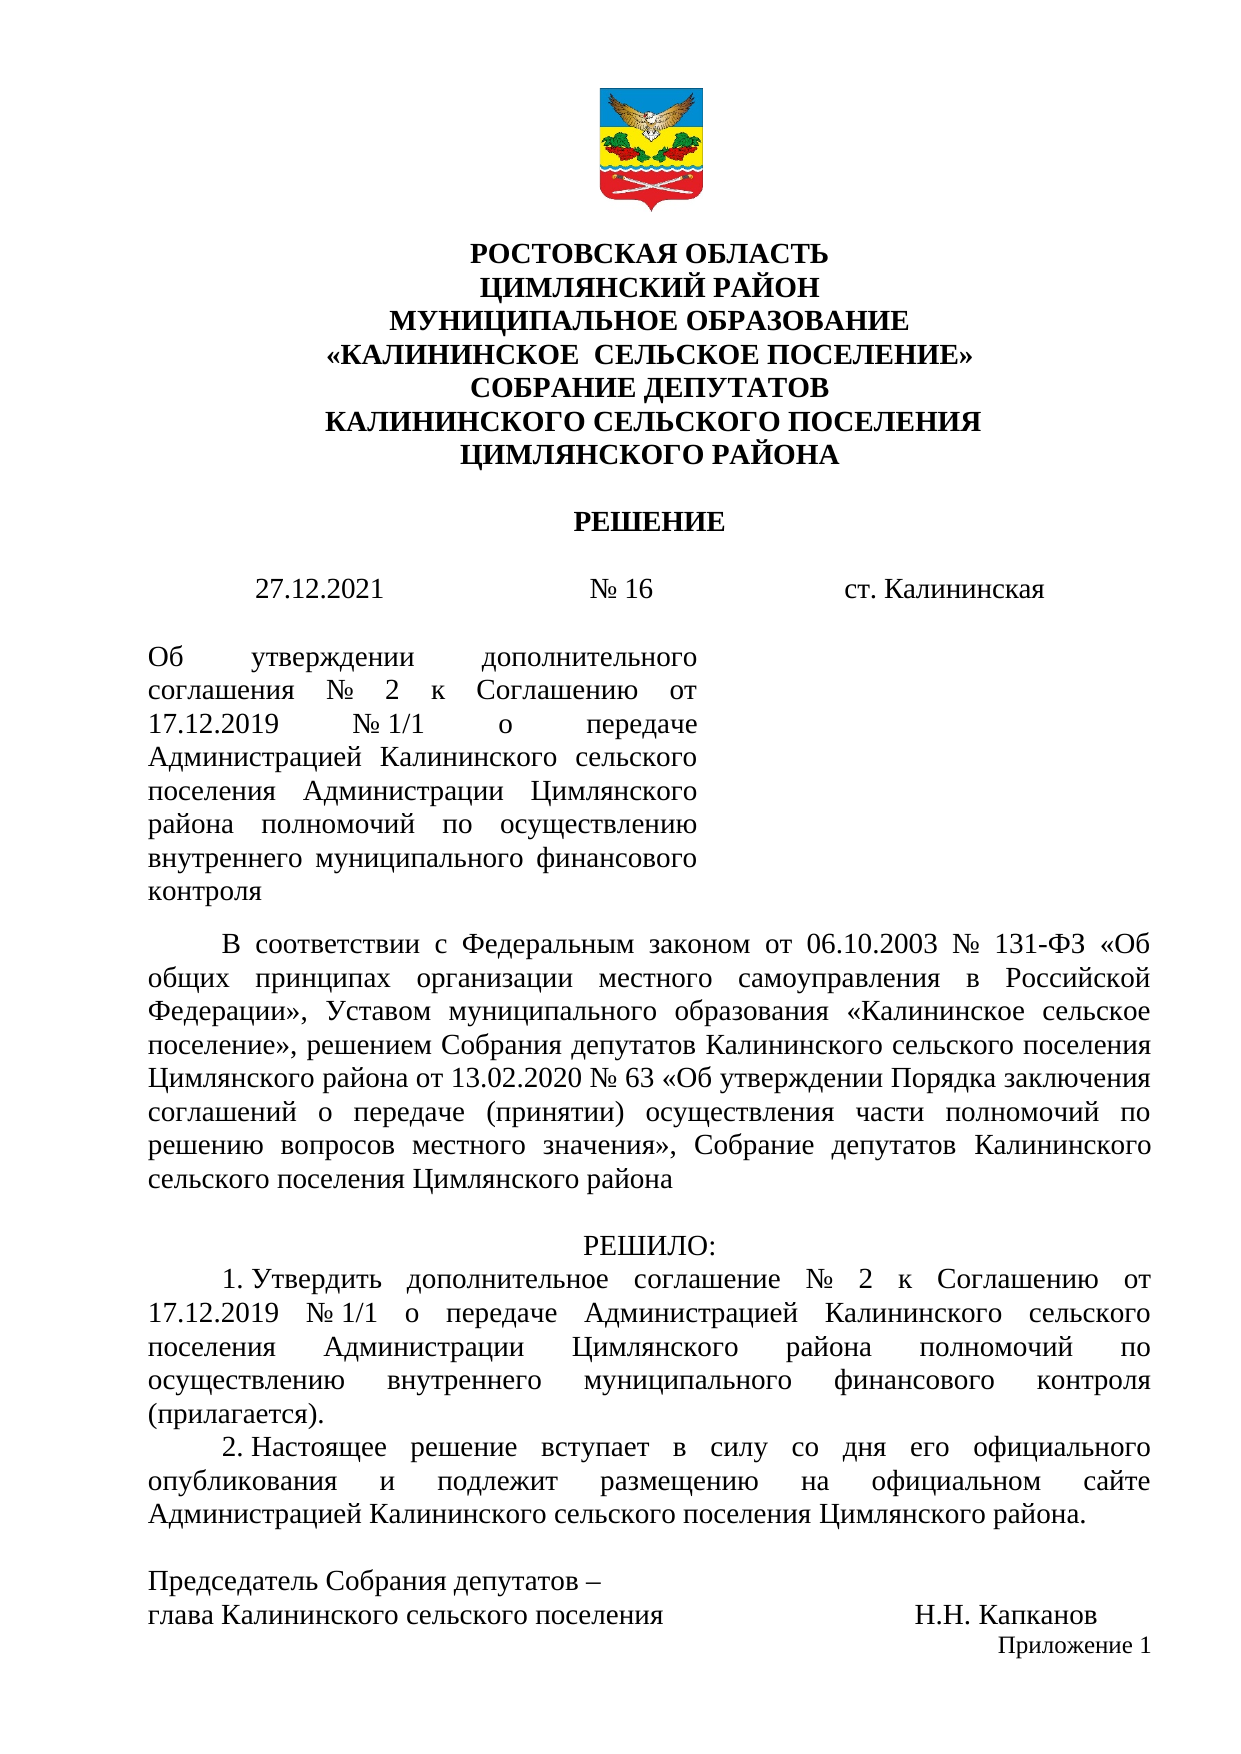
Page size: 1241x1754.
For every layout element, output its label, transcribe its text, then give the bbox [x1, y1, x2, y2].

text РЕШЕНИЕ [148, 504, 1152, 538]
text РОСТОВСКАЯ ОБЛАСТЬ [148, 236, 1152, 270]
text «КАЛИНИНСКОЕ СЕЛЬСКОЕ ПОСЕЛЕНИЕ» [148, 337, 1152, 370]
text Председатель Собрания депутатов – [148, 1563, 1152, 1597]
table_header Об утверждении дополнительного соглашения № 2 к Соглашению от 17.12.2019 № 1/1 о передаче Администрацией Калининского сельского поселения Администрации Цимлянского района полномочий по осуществлению внутреннего муниципального финансового контроля [136, 639, 709, 907]
text 27.12.2021 № 16 ст. Калининская [148, 572, 1152, 605]
picture [599, 88, 703, 212]
text РЕШИЛО: [148, 1228, 1152, 1262]
text КАЛИНИНСКОГО СЕЛЬСКОГО ПОСЕЛЕНИЯ [148, 404, 1152, 437]
text МУНИЦИПАЛЬНОЕ ОБРАЗОВАНИЕ [148, 303, 1152, 337]
text СОБРАНИЕ ДЕПУТАТОВ [148, 370, 1152, 404]
text 1. Утвердить дополнительное соглашение № 2 к Соглашению от 17.12.2019 № 1/1 о передаче Администрацией Калининского сельского поселения Администрации Цимлянского района полномочий по осуществлению внутреннего муниципального финансового контроля (прилагается). [148, 1262, 1152, 1429]
text 2. Настоящее решение вступает в силу со дня его официального опубликования и подлежит размещению на официальном сайте Администрацией Калининского сельского поселения Цимлянского района. [148, 1429, 1152, 1530]
text ЦИМЛЯНСКОГО РАЙОНА [148, 437, 1152, 471]
text глава Калининского сельского поселения Н.Н. Капканов [148, 1597, 1152, 1631]
text ЦИМЛЯНСКИЙ РАЙОН [148, 270, 1152, 303]
text В соответствии с Федеральным законом от 06.10.2003 № 131-ФЗ «Об общих принципах организации местного самоуправления в Российской Федерации», Уставом муниципального образования «Калининское сельское поселение», решением Собрания депутатов Калининского сельского поселения Цимлянского района от 13.02.2020 № 63 «Об утверждении Порядка заключения соглашений о передаче (принятии) осуществления части полномочий по решению вопросов местного значения», Собрание депутатов Калининского сельского поселения Цимлянского района [148, 926, 1152, 1194]
text Приложение 1 [148, 1631, 1152, 1659]
